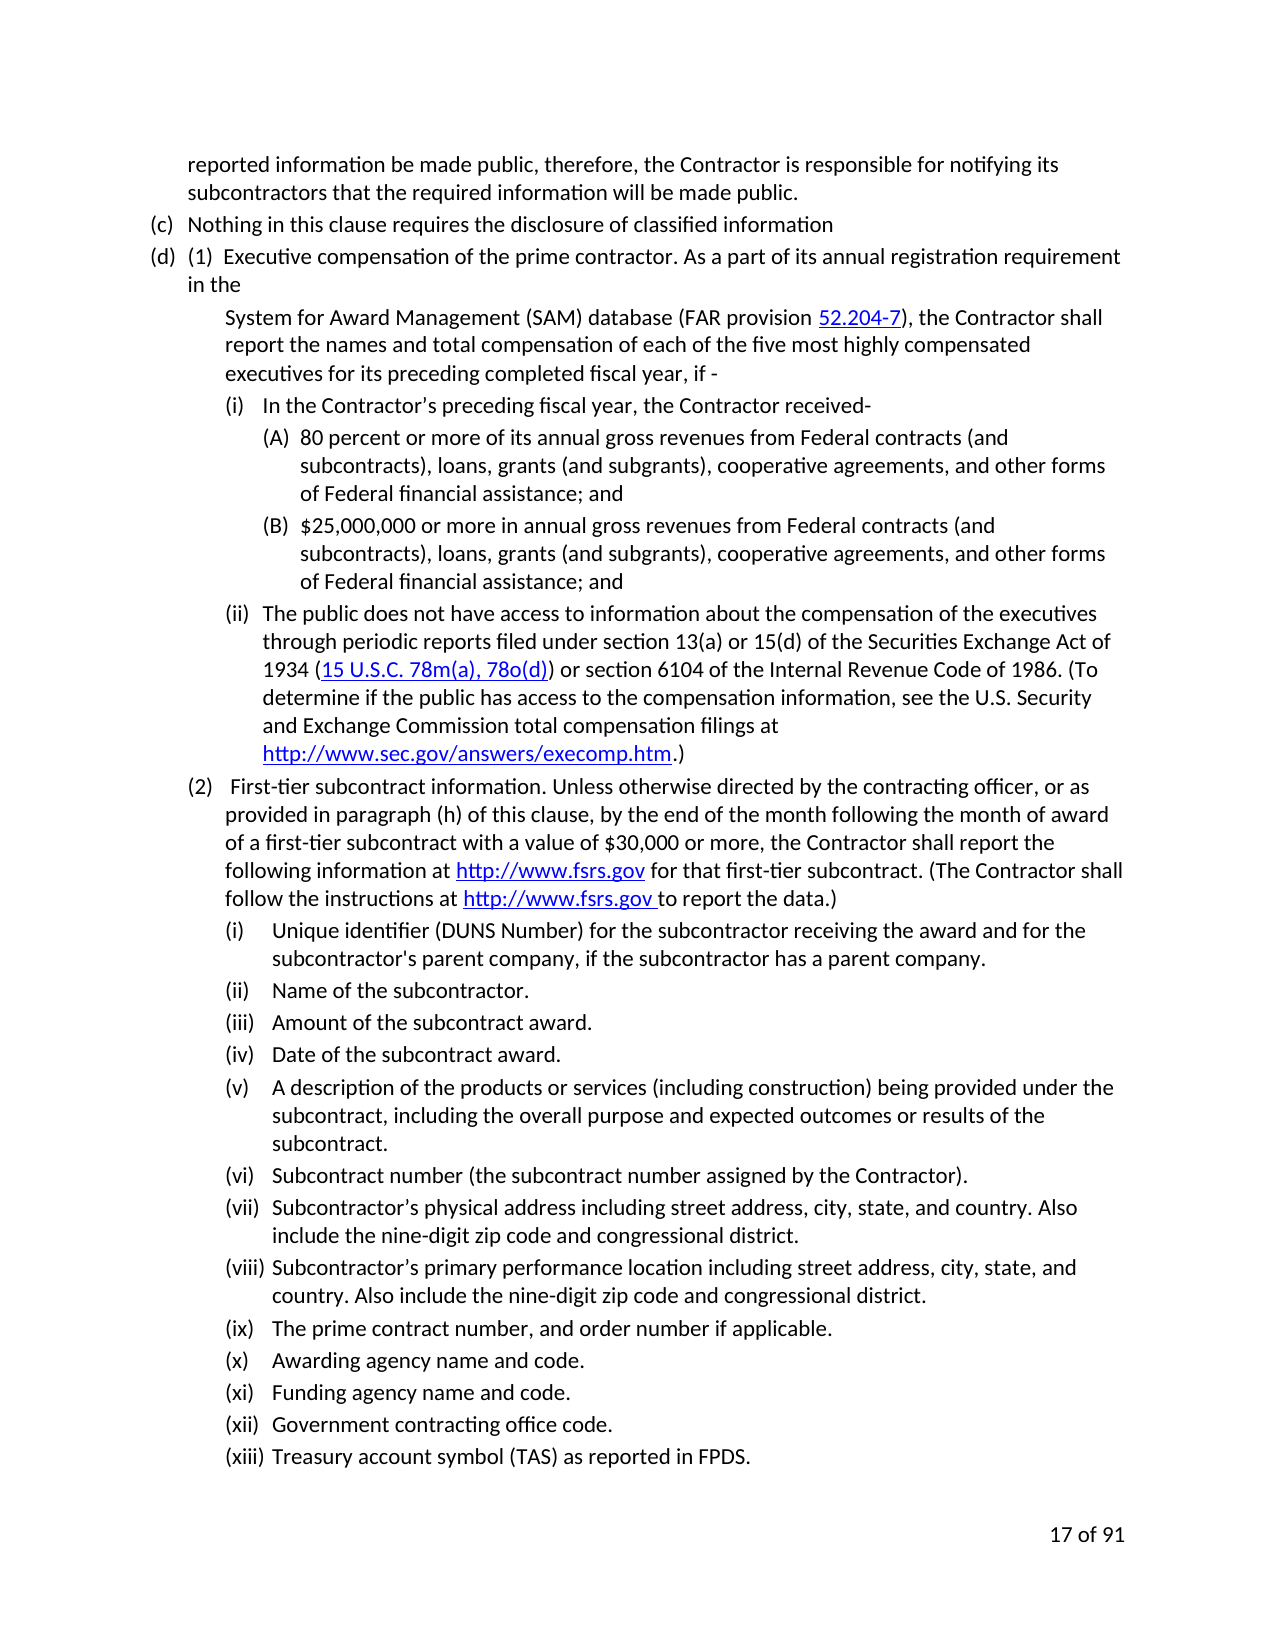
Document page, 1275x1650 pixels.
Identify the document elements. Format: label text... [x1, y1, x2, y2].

list In the Contractor’s preceding fiscal year, the Contractor received- [225, 391, 1125, 419]
list Unique identifier (DUNS Number) for the subcontractor receiving the award and for the subcontractor's parent company, if the subcontractor has a parent company. [225, 916, 1125, 972]
list Funding agency name and code. [225, 1378, 1125, 1406]
list (1) Executive compensation of the prime contractor. As a part of its annual registration requirement in the [150, 242, 1125, 298]
list Awarding agency name and code. [225, 1346, 1125, 1374]
list Date of the subcontract award. [225, 1041, 1125, 1069]
list Subcontractor’s physical address including street address, city, state, and country. Also include the nine-digit zip code and congressional district. [225, 1193, 1125, 1249]
list $25,000,000 or more in annual gross revenues from Federal contracts (and subcontracts), loans, grants (and subgrants), cooperative agreements, and other forms of Federal financial assistance; and [262, 511, 1125, 595]
list The prime contract number, and order number if applicable. [225, 1314, 1125, 1342]
list Government contracting office code. [225, 1410, 1125, 1438]
list Subcontract number (the subcontract number assigned by the Contractor). [225, 1161, 1125, 1189]
list Amount of the subcontract award. [225, 1008, 1125, 1036]
list Treasury account symbol (TAS) as reported in FPDS. [225, 1442, 1125, 1470]
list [150, 150, 1125, 206]
list A description of the products or services (including construction) being provided under the subcontract, including the overall purpose and expected outcomes or results of the subcontract. [225, 1073, 1125, 1157]
list Subcontractor’s primary performance location including street address, city, state, and country. Also include the nine-digit zip code and congressional district. [225, 1253, 1125, 1309]
text System for Award Management (SAM) database (FAR provision 52.204-7), the Contractor shall report the names and total compensation of each of the five most highly compensated executives for its preceding completed fiscal year, if - [225, 303, 1125, 387]
list 80 percent or more of its annual gross revenues from Federal contracts (and subcontracts), loans, grants (and subgrants), cooperative agreements, and other forms of Federal financial assistance; and [262, 423, 1125, 507]
list The public does not have access to information about the compensation of the executives through periodic reports filed under section 13(a) or 15(d) of the Securities Exchange Act of 1934 (15 U.S.C. 78m(a), 78o(d)) or section 6104 of the Internal Revenue Code of 1986. (To determine if the public has access to the compensation information, see the U.S. Security and Exchange Commission total compensation filings at http://www.sec.gov/answers/execomp.htm.) [225, 599, 1125, 768]
list Nothing in this clause requires the disclosure of classified information [150, 210, 1125, 238]
list First-tier subcontract information. Unless otherwise directed by the contracting officer, or as provided in paragraph (h) of this clause, by the end of the month following the month of award of a first-tier subcontract with a value of $30,000 or more, the Contractor shall report the following information at http://www.fsrs.gov for that first-tier subcontract. (The Contractor shall follow the instructions at http://www.fsrs.gov to report the data.) [187, 772, 1125, 912]
list Name of the subcontractor. [225, 976, 1125, 1004]
